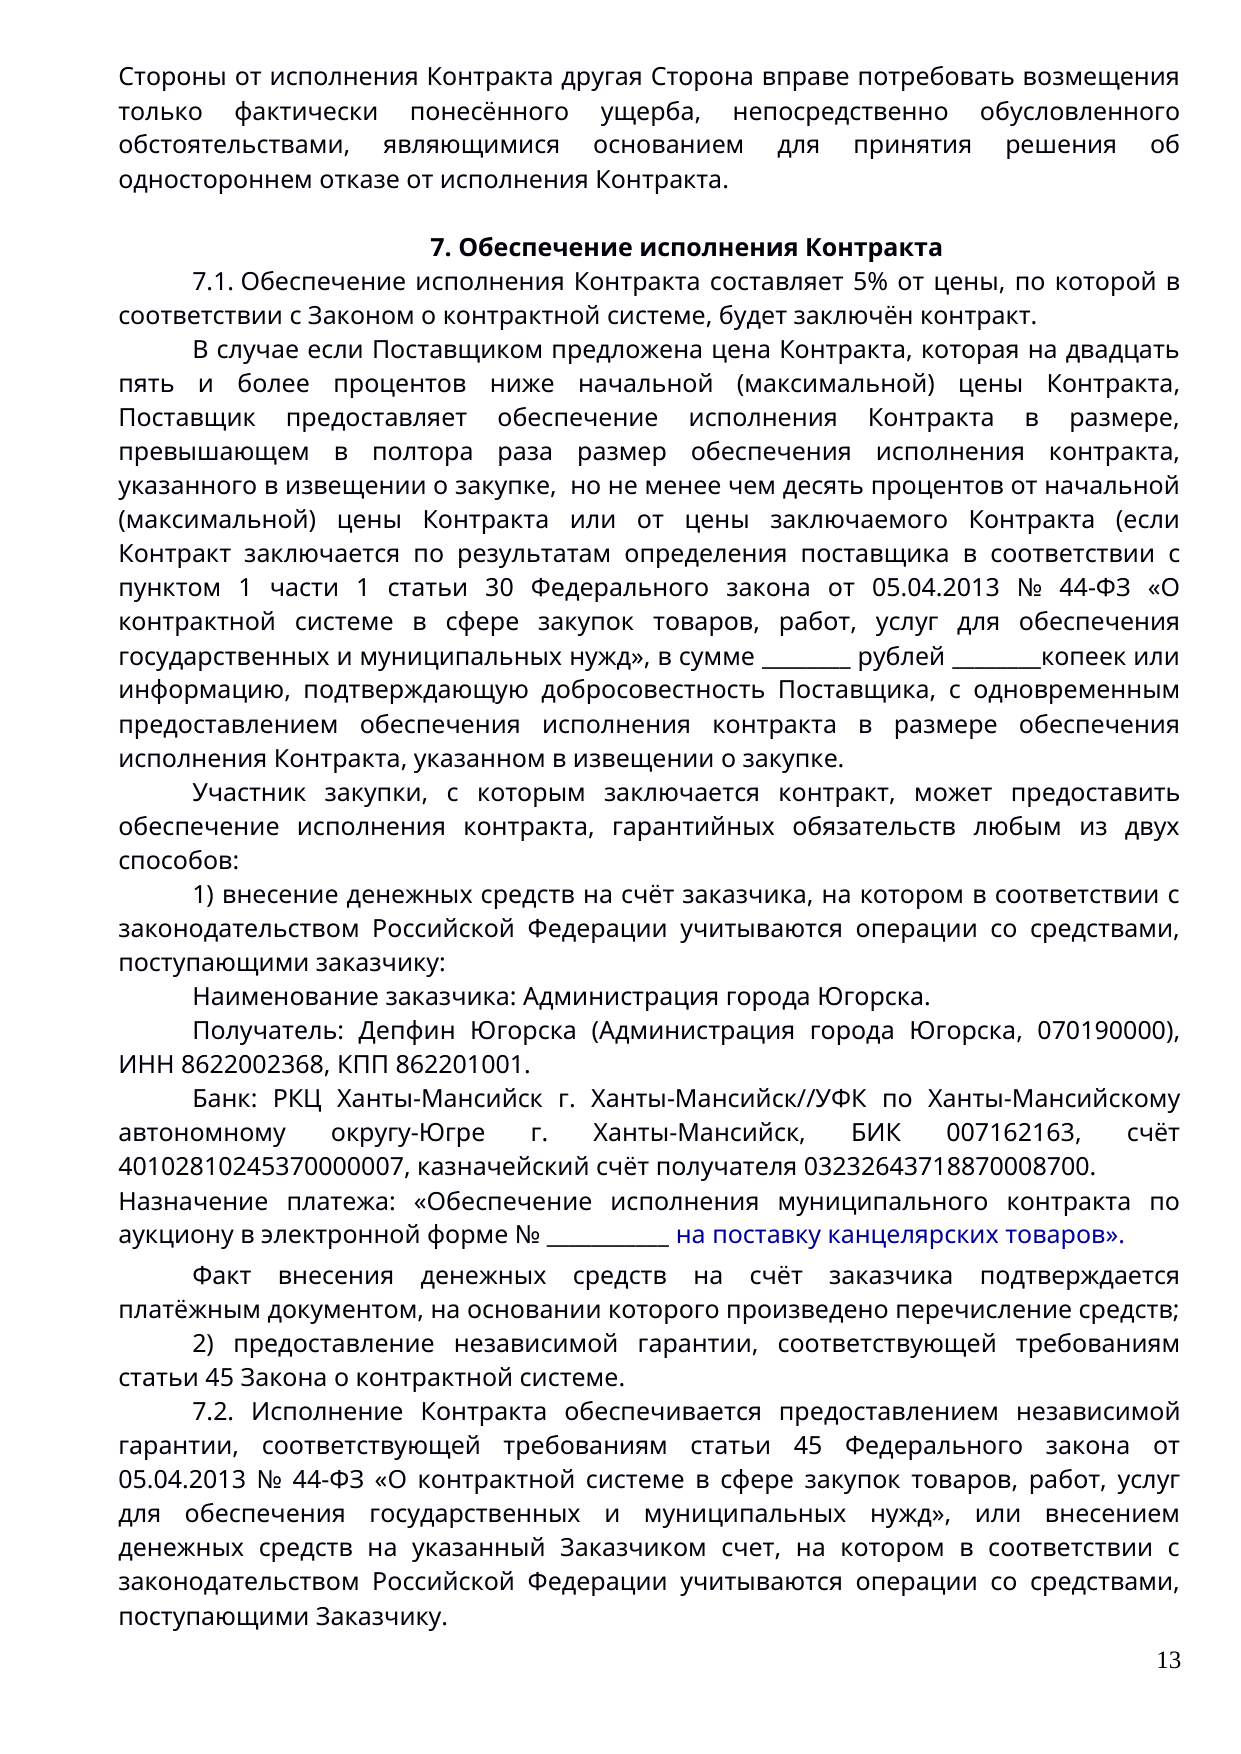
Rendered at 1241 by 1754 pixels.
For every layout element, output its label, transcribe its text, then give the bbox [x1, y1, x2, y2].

text 1) внесение денежных средств на счёт заказчика, на котором в соответствии с законодательством Российской Федерации учитываются операции со средствами, поступающими заказчику: [118, 877, 1181, 979]
text В случае если Поставщиком предложена цена Контракта, которая на двадцать пять и более процентов ниже начальной (максимальной) цены Контракта, Поставщик предоставляет обеспечение исполнения Контракта в размере, превышающем в полтора раза размер обеспечения исполнения контракта, указанного в извещении о закупке, но не менее чем десять процентов от начальной (максимальной) цены Контракта или от цены заключаемого Контракта (если Контракт заключается по результатам определения поставщика в соответствии с пунктом 1 части 1 статьи 30 Федерального закона от 05.04.2013 № 44-ФЗ «О контрактной системе в сфере закупок товаров, работ, услуг для обеспечения государственных и муниципальных нужд», в сумме ________ рублей ________копеек или информацию, подтверждающую добросовестность Поставщика, с одновременным предоставлением обеспечения исполнения контракта в размере обеспечения исполнения Контракта, указанном в извещении о закупке. [118, 332, 1181, 774]
text Банк: РКЦ Ханты-Мансийск г. Ханты-Мансийск//УФК по Ханты-Мансийскому автономному округу-Югре г. Ханты-Мансийск, БИК 007162163, счёт 40102810245370000007, казначейский счёт получателя 03232643718870008700. [118, 1081, 1181, 1183]
text 7.2. Исполнение Контракта обеспечивается предоставлением независимой гарантии, соответствующей требованиям статьи 45 Федерального закона от 05.04.2013 № 44-ФЗ «О контрактной системе в сфере закупок товаров, работ, услуг для обеспечения государственных и муниципальных нужд», или внесением денежных средств на указанный Заказчиком счет, на котором в соответствии с законодательством Российской Федерации учитываются операции со средствами, поступающими Заказчику. [118, 1394, 1181, 1632]
text 7.1. Обеспечение исполнения Контракта составляет 5% от цены, по которой в соответствии с Законом о контрактной системе, будет заключён контракт. [118, 263, 1181, 332]
text 2) предоставление независимой гарантии, соответствующей требованиям статьи 45 Закона о контрактной системе. [118, 1326, 1181, 1394]
text Участник закупки, с которым заключается контракт, может предоставить обеспечение исполнения контракта, гарантийных обязательств любым из двух способов: [118, 774, 1181, 877]
text Назначение платежа: «Обеспечение исполнения муниципального контракта по аукциону в электронной форме № ___________ на поставку канцелярских товаров». [118, 1183, 1181, 1251]
text Наименование заказчика: Администрация города Югорска. [118, 979, 1181, 1013]
text 6.12. В случае расторжения Контракта в связи с односторонним отказом Стороны от исполнения Контракта другая Сторона вправе потребовать возмещения только фактически понесённого ущерба, непосредственно обусловленного обстоятельствами, являющимися основанием для принятия решения об одностороннем отказе от исполнения Контракта. [118, 59, 1181, 195]
text Получатель: Депфин Югорска (Администрация города Югорска, 070190000), ИНН 8622002368, КПП 862201001. [118, 1013, 1181, 1081]
text Факт внесения денежных средств на счёт заказчика подтверждается платёжным документом, на основании которого произведено перечисление средств; [118, 1257, 1181, 1326]
text 7. Обеспечение исполнения Контракта [118, 229, 1181, 263]
